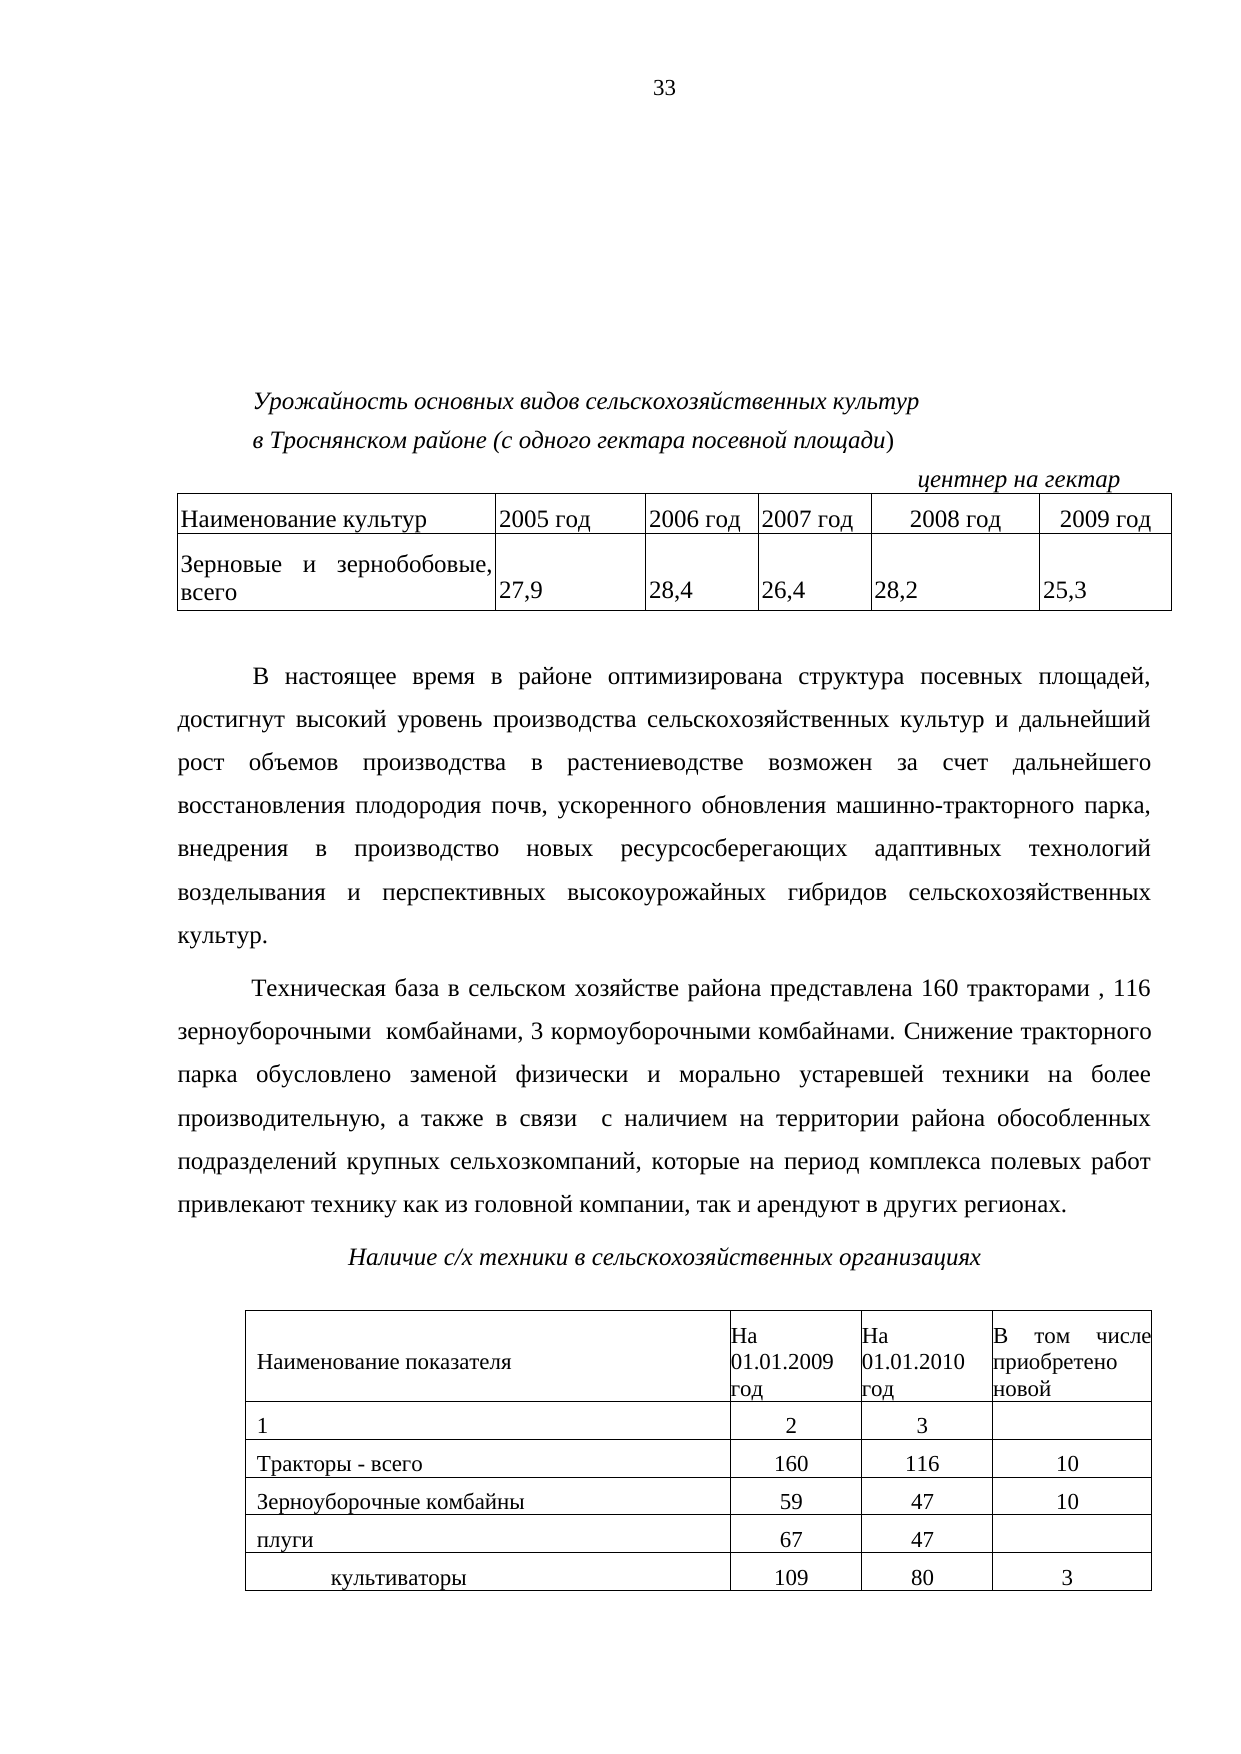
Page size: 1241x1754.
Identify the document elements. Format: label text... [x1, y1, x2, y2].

table_header На 01.01.2010 год [862, 1311, 992, 1401]
table_cell 3 [862, 1402, 992, 1439]
text Наличие с/х техники в сельскохозяйственных организациях [177, 1242, 1152, 1271]
table_cell 28,4 [646, 534, 758, 610]
table_cell 67 [731, 1515, 861, 1552]
table_cell [993, 1402, 1151, 1439]
table_header 2007 год [759, 494, 871, 533]
table_header Наименование культур [178, 494, 495, 533]
text В настоящее время в районе оптимизирована структура посевных площадей, достигнут высокий уровень производства сельскохозяйственных культур и дальнейший рост объемов производства в растениеводстве возможен за счет дальнейшего восстановления плодородия почв, ускоренного обновления машинно-тракторного парка, внедрения в производство новых ресурсосберегающих адаптивных технологий возделывания и перспективных высокоурожайных гибридов сельскохозяйственных культур. [177, 661, 1152, 948]
table_cell культиваторы [246, 1553, 730, 1590]
table_header На 01.01.2009 год [731, 1311, 861, 1401]
table_header 2006 год [646, 494, 758, 533]
table_header 2009 год [1040, 494, 1171, 533]
table_cell Зерноуборочные комбайны [246, 1478, 730, 1514]
table_cell 116 [862, 1440, 992, 1477]
table_cell 25,3 [1040, 534, 1171, 610]
table_cell 59 [731, 1478, 861, 1514]
text в Троснянском районе (с одного гектара посевной площади) [177, 425, 1152, 454]
table_cell 27,9 [496, 534, 645, 610]
table_cell 160 [731, 1440, 861, 1477]
table_header 2008 год [872, 494, 1039, 533]
table_cell 47 [862, 1478, 992, 1514]
table_cell 2 [731, 1402, 861, 1439]
table_cell 80 [862, 1553, 992, 1590]
table_cell 26,4 [759, 534, 871, 610]
text центнер на гектар [886, 464, 1152, 493]
text Урожайность основных видов сельскохозяйственных культур [177, 386, 1152, 414]
table_cell 1 [246, 1402, 730, 1439]
text Техническая база в сельском хозяйстве района представлена 160 тракторами , 116 зерноуборочными комбайнами, 3 кормоуборочными комбайнами. Снижение тракторного парка обусловлено заменой физически и морально устаревшей техники на более производительную, а также в связи с наличием на территории района обособленных подразделений крупных сельхозкомпаний, которые на период комплекса полевых работ привлекают технику как из головной компании, так и арендуют в других регионах. [177, 973, 1152, 1218]
table_cell Зерновые и зернобобовые, всего [178, 534, 495, 610]
table_header 2005 год [496, 494, 645, 533]
table_header В том числе приобретено новой [993, 1311, 1151, 1401]
table_cell плуги [246, 1515, 730, 1552]
table_cell 3 [993, 1553, 1151, 1590]
table_header Наименование показателя [246, 1311, 730, 1401]
table_cell 47 [862, 1515, 992, 1552]
table_cell 10 [993, 1478, 1151, 1514]
table_cell [993, 1515, 1151, 1552]
table_cell Тракторы - всего [246, 1440, 730, 1477]
table_cell 109 [731, 1553, 861, 1590]
table_cell 28,2 [872, 534, 1039, 610]
table_cell 10 [993, 1440, 1151, 1477]
